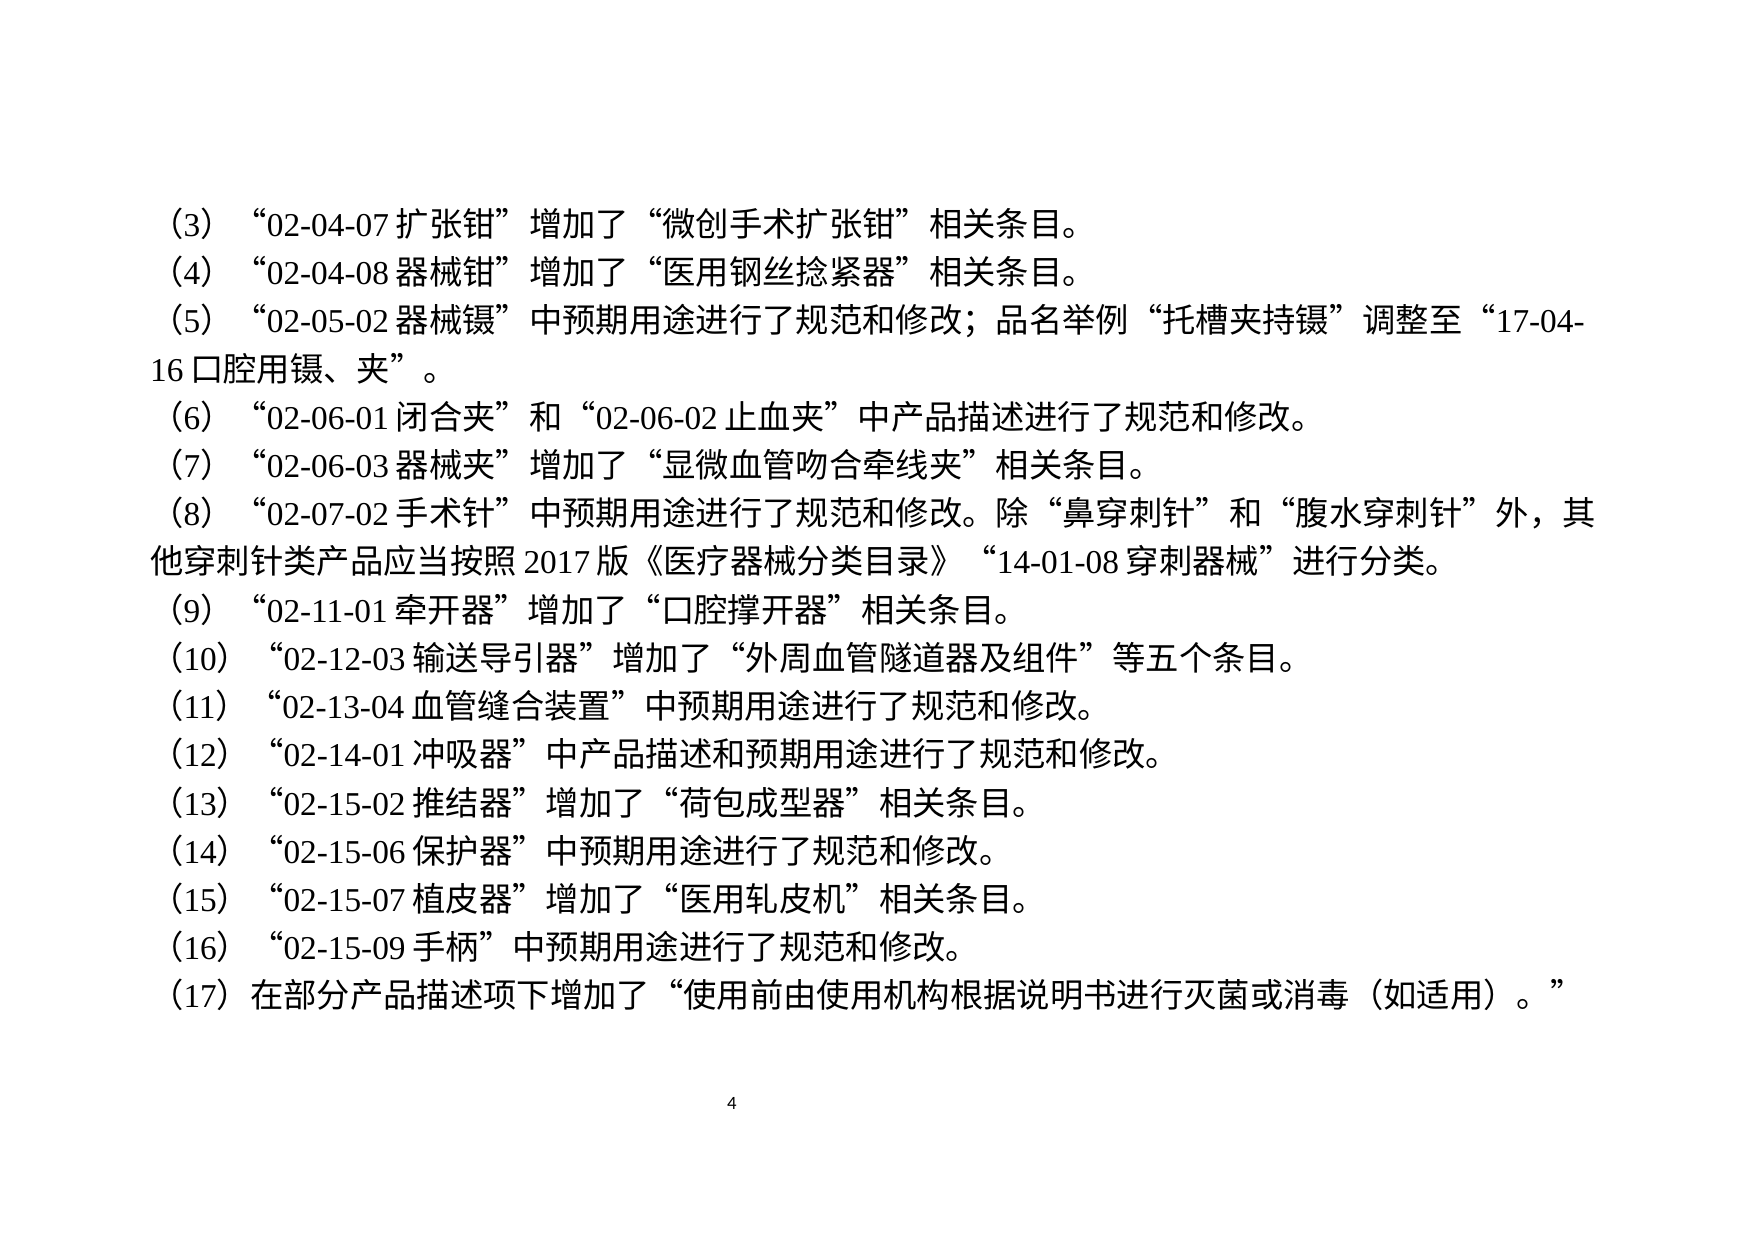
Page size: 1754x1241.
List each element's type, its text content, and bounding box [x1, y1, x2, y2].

text （6）“02-06-01闭合夹”和“02-06-02止血夹”中产品描述进行了规范和修改。 [150, 391, 1604, 439]
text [150, 969, 1604, 1017]
text （5）“02-05-02器械镊”中预期用途进行了规范和修改；品名举例“托槽夹持镊”调整至“17-04-16口腔用镊、夹”。 [150, 294, 1604, 391]
list （10）“02-12-03输送导引器”增加了“外周血管隧道器及组件”等五个条目。 [150, 632, 1604, 680]
text （3）“02-04-07扩张钳”增加了“微创手术扩张钳”相关条目。 [150, 198, 1604, 246]
list （14）“02-15-06保护器”中预期用途进行了规范和修改。 [150, 824, 1604, 873]
list （11）“02-13-04血管缝合装置”中预期用途进行了规范和修改。 [150, 680, 1604, 728]
text （9）“02-11-01牵开器”增加了“口腔撑开器”相关条目。 [150, 583, 1604, 632]
list （13）“02-15-02推结器”增加了“荷包成型器”相关条目。 [150, 776, 1604, 824]
list （16）“02-15-09手柄”中预期用途进行了规范和修改。 [150, 921, 1604, 969]
text （4）“02-04-08器械钳”增加了“医用钢丝捻紧器”相关条目。 [150, 246, 1604, 294]
list （12）“02-14-01冲吸器”中产品描述和预期用途进行了规范和修改。 [150, 728, 1604, 776]
text （8）“02-07-02手术针”中预期用途进行了规范和修改。除“鼻穿刺针”和“腹水穿刺针”外，其他穿刺针类产品应当按照2017版《医疗器械分类目录》“14-01-08穿刺器械”进行分类。 [150, 487, 1604, 583]
text （15）“02-15-07植皮器”增加了“医用轧皮机”相关条目。 [150, 873, 1604, 921]
text （7）“02-06-03器械夹”增加了“显微血管吻合牵线夹”相关条目。 [150, 439, 1604, 487]
